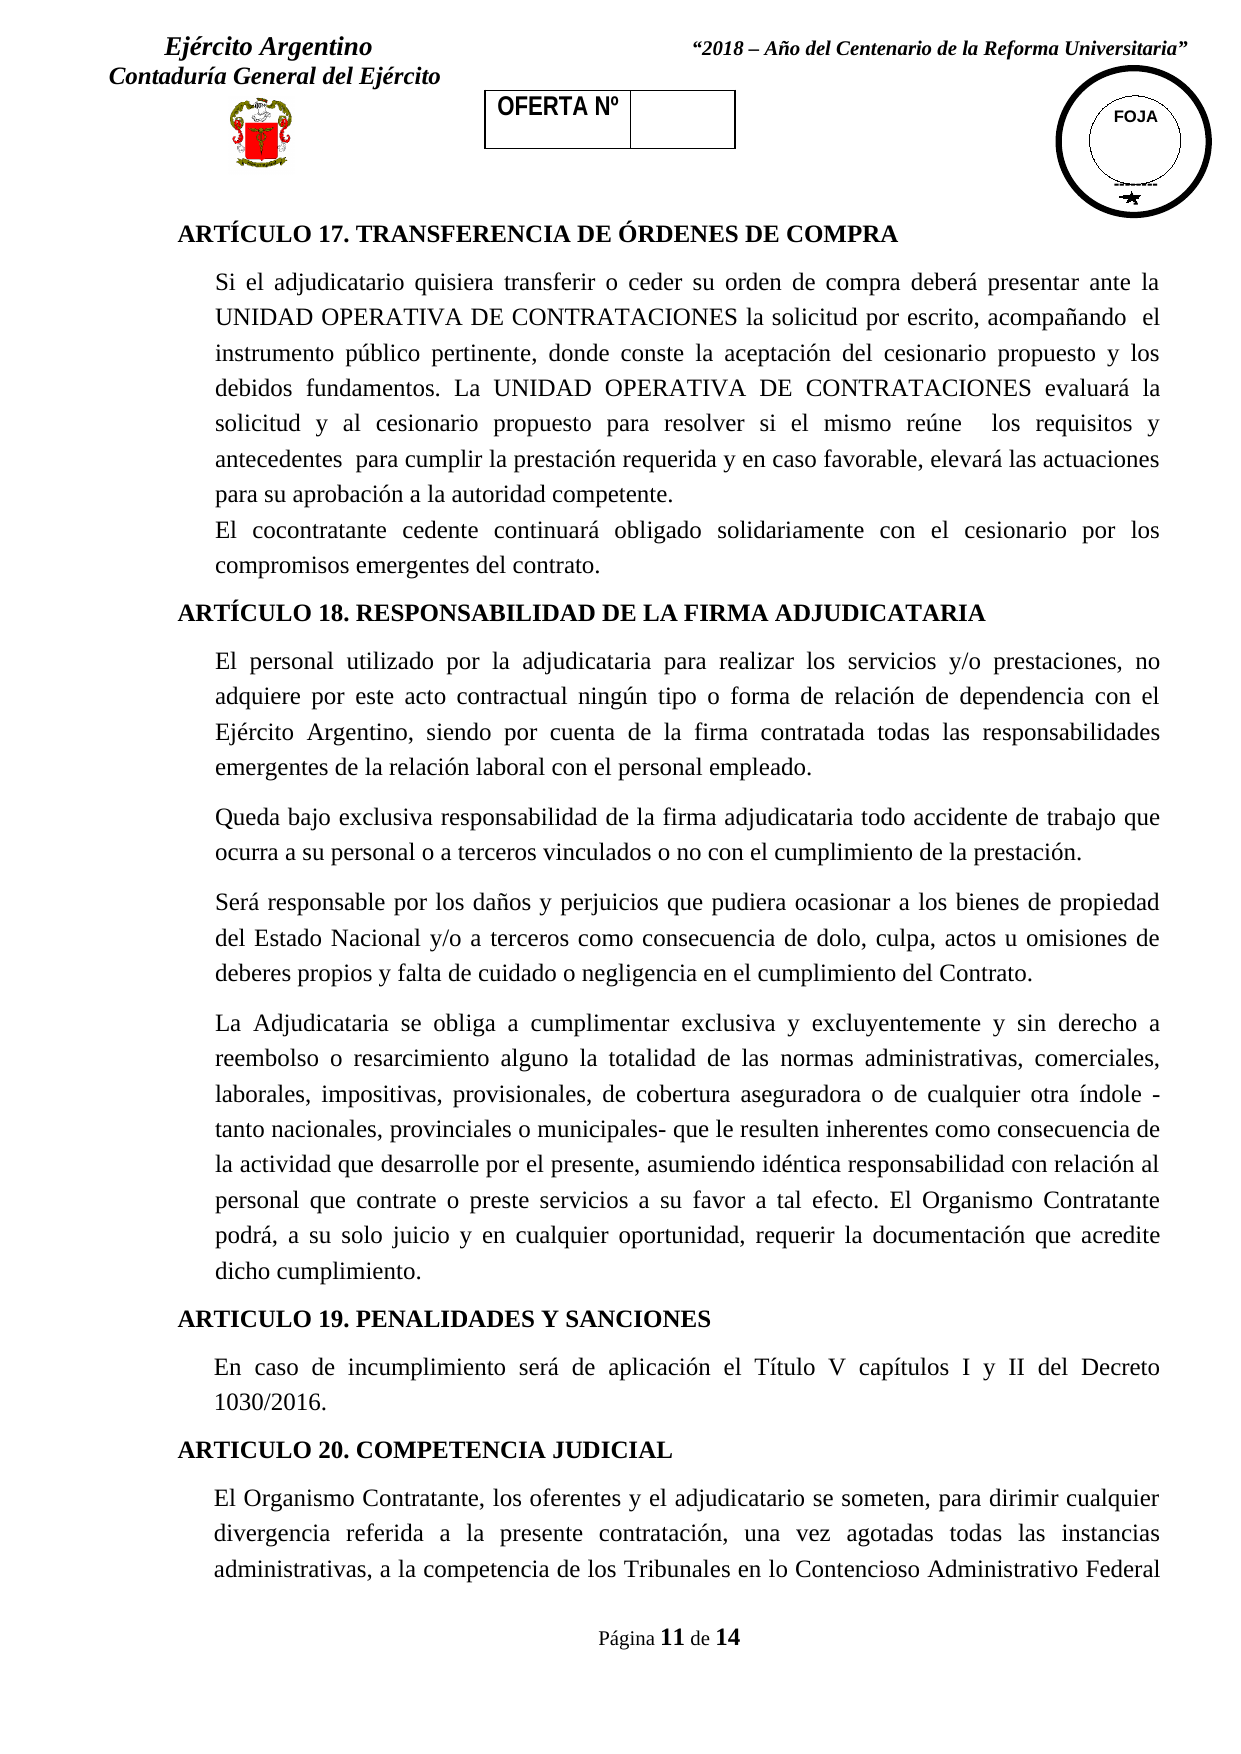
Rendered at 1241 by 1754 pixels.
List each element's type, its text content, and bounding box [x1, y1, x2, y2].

text ARTÍCULO 18. RESPONSABILIDAD DE LA FIRMA ADJUDICATARIA [177, 591, 1161, 627]
text Queda bajo exclusiva responsabilidad de la firma adjudicataria todo accidente de trabajo que ocurra a su personal o a terceros vinculados o no con el cumplimiento de la prestación. [215, 795, 1161, 866]
text El personal utilizado por la adjudicataria para realizar los servicios y/o prestaciones, no adquiere por este acto contractual ningún tipo o forma de relación de dependencia con el Ejército Argentino, siendo por cuenta de la firma contratada todas las responsabilidades emergentes de la relación laboral con el personal empleado. [215, 639, 1161, 781]
text ARTICULO 20. COMPETENCIA JUDICIAL [177, 1428, 1161, 1464]
text ARTÍCULO 17. TRANSFERENCIA DE ÓRDENES DE COMPRA [177, 212, 1161, 248]
text El cocontratante cedente continuará obligado solidariamente con el cesionario por los compromisos emergentes del contrato. [215, 508, 1161, 579]
picture [227, 96, 295, 175]
text En caso de incumplimiento será de aplicación el Título V capítulos I y II del Decreto 1030/2016. [214, 1345, 1161, 1416]
text La Adjudicataria se obliga a cumplimentar exclusiva y excluyentemente y sin derecho a reembolso o resarcimiento alguno la totalidad de las normas administrativas, comerciales, laborales, impositivas, provisionales, de cobertura aseguradora o de cualquier otra índole - tanto nacionales, provinciales o municipales- que le resulten inherentes como consecuencia de la actividad que desarrolle por el presente, asumiendo idéntica responsabilidad con relación al personal que contrate o preste servicios a su favor a tal efecto. El Organismo Contratante podrá, a su solo juicio y en cualquier oportunidad, requerir la documentación que acredite dicho cumplimiento. [215, 1001, 1161, 1284]
text Si el adjudicatario quisiera transferir o ceder su orden de compra deberá presentar ante DE CONTRATACIONES la solicitud por escrito, acompañando el instrumento público pertinente, donde conste la aceptación del cesionario propuesto y los debidos fundamentos. DE CONTRATACIONES evaluará la solicitud y al cesionario propuesto para resolver si el mismo reúne los requisitos y antecedentes para cumplir la prestación requerida y en caso favorable, elevará las actuaciones para su aprobación a la autoridad competente. [215, 260, 1161, 508]
text ARTICULO 19. PENALIDADES Y SANCIONES [177, 1297, 1161, 1332]
text Será responsable por los daños y perjuicios que pudiera ocasionar a los bienes de propiedad del Estado Nacional y/o a terceros como consecuencia de dolo, culpa, actos u omisiones de deberes propios y falta de cuidado o negligencia en el cumplimiento del Contrato. [215, 881, 1161, 987]
